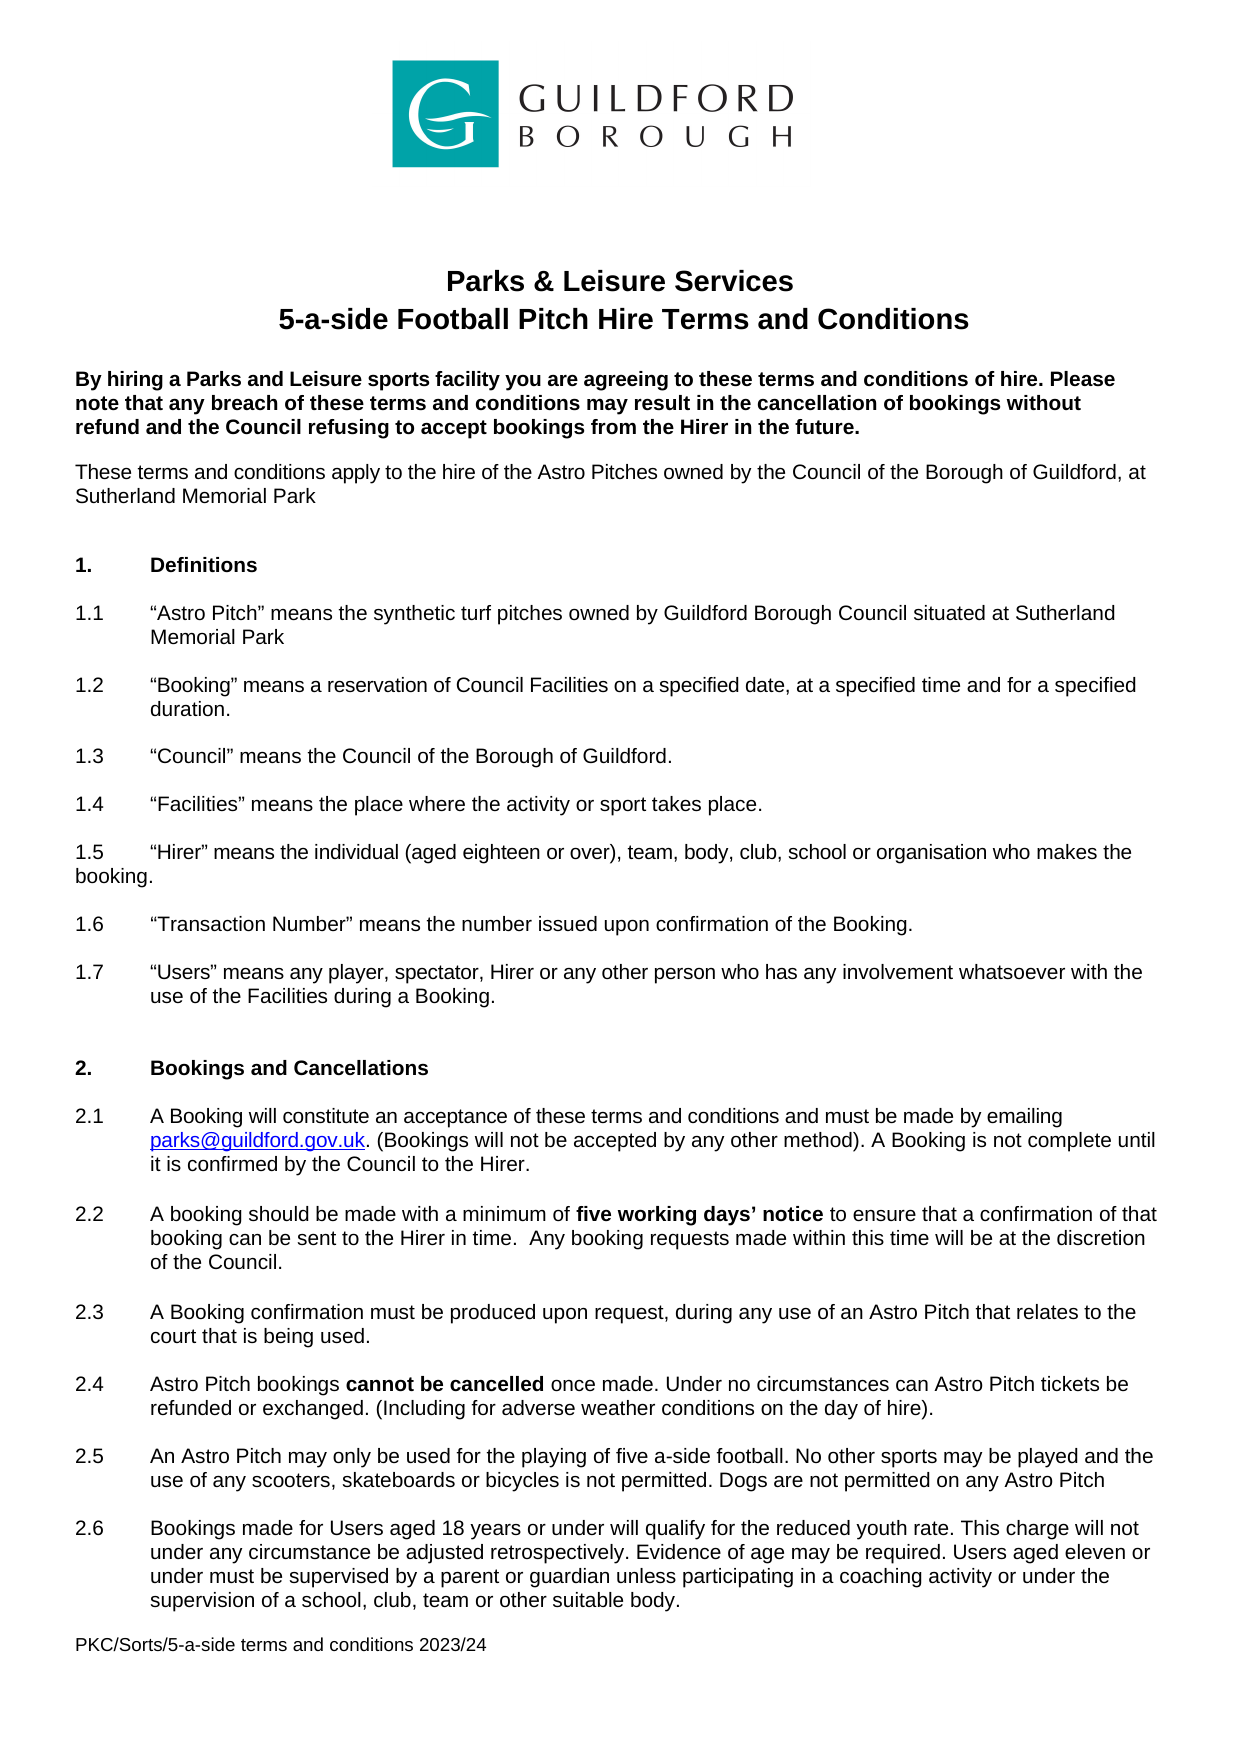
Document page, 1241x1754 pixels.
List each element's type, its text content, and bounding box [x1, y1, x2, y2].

text 2.2 A booking should be made with a minimum of five working days’ notice to ensure that a confirmation of that booking can be sent to the Hirer in time. Any booking requests made within this time will be at the discretion of the Council. [75, 1202, 1165, 1274]
text By hiring a Parks and Leisure sports facility you are agreeing to these terms and conditions of hire. Please note that any breach of these terms and conditions may result in the cancellation of bookings without refund and the Council refusing to accept bookings from the Hirer in the future. [75, 367, 1143, 439]
text 2.3 A Booking confirmation must be produced upon request, during any use of an Astro Pitch that relates to the court that is being used. [75, 1300, 1165, 1348]
text 2.5 An Astro Pitch may only be used for the playing of five a-side football. No other sports may be played and the use of any scooters, skateboards or bicycles is not permitted. Dogs are not permitted on any Astro Pitch [75, 1444, 1165, 1492]
text 2.6 Bookings made for Users aged 18 years or under will qualify for the reduced youth rate. This charge will not under any circumstance be adjusted retrospectively. Evidence of age may be required. Users aged eleven or under must be supervised by a parent or guardian unless participating in a coaching activity or under the supervision of a school, club, team or other suitable body. [75, 1516, 1165, 1612]
text These terms and conditions apply to the hire of the Astro Pitches owned by the Council of the Borough of Guildford, at Sutherland Memorial Park [75, 460, 1158, 508]
text 1.3 “Council” means the Council of the Borough of Guildford. [75, 744, 1165, 768]
text 1.6 “Transaction Number” means the number issued upon confirmation of the Booking. [75, 912, 1165, 936]
text 1.4 “Facilities” means the place where the activity or sport takes place. [75, 792, 1165, 816]
text 2. Bookings and Cancellations [75, 1056, 1165, 1080]
text 1. Definitions [75, 553, 1165, 577]
text 1.7 “Users” means any player, spectator, Hirer or any other person who has any involvement whatsoever with the use of the Facilities during a Booking. [75, 960, 1165, 1008]
text 1.2 “Booking” means a reservation of Council Facilities on a specified date, at a specified time and for a specified duration. [75, 672, 1165, 720]
text 1.5 “Hirer” means the individual (aged eighteen or over), team, body, club, school or organisation who makes the booking. [75, 840, 1165, 888]
text 2.4 Astro Pitch bookings cannot be cancelled once made. Under no circumstances can Astro Pitch tickets be refunded or exchanged. (Including for adverse weather conditions on the day of hire). [75, 1372, 1165, 1420]
picture [372, 41, 811, 187]
text 2.1 A Booking will constitute an acceptance of these terms and conditions and must be made by emailing parks@guildford.gov.uk. (Bookings will not be accepted by any other method). A Booking is not complete until it is confirmed by the Council to the Hirer. [75, 1104, 1165, 1176]
text 1.1 “Astro Pitch” means the synthetic turf pitches owned by Guildford Borough Council situated at Sutherland Memorial Park [75, 601, 1165, 648]
text Parks & Leisure Services 5-a-side Football Pitch Hire Terms and Conditions [75, 264, 1165, 336]
